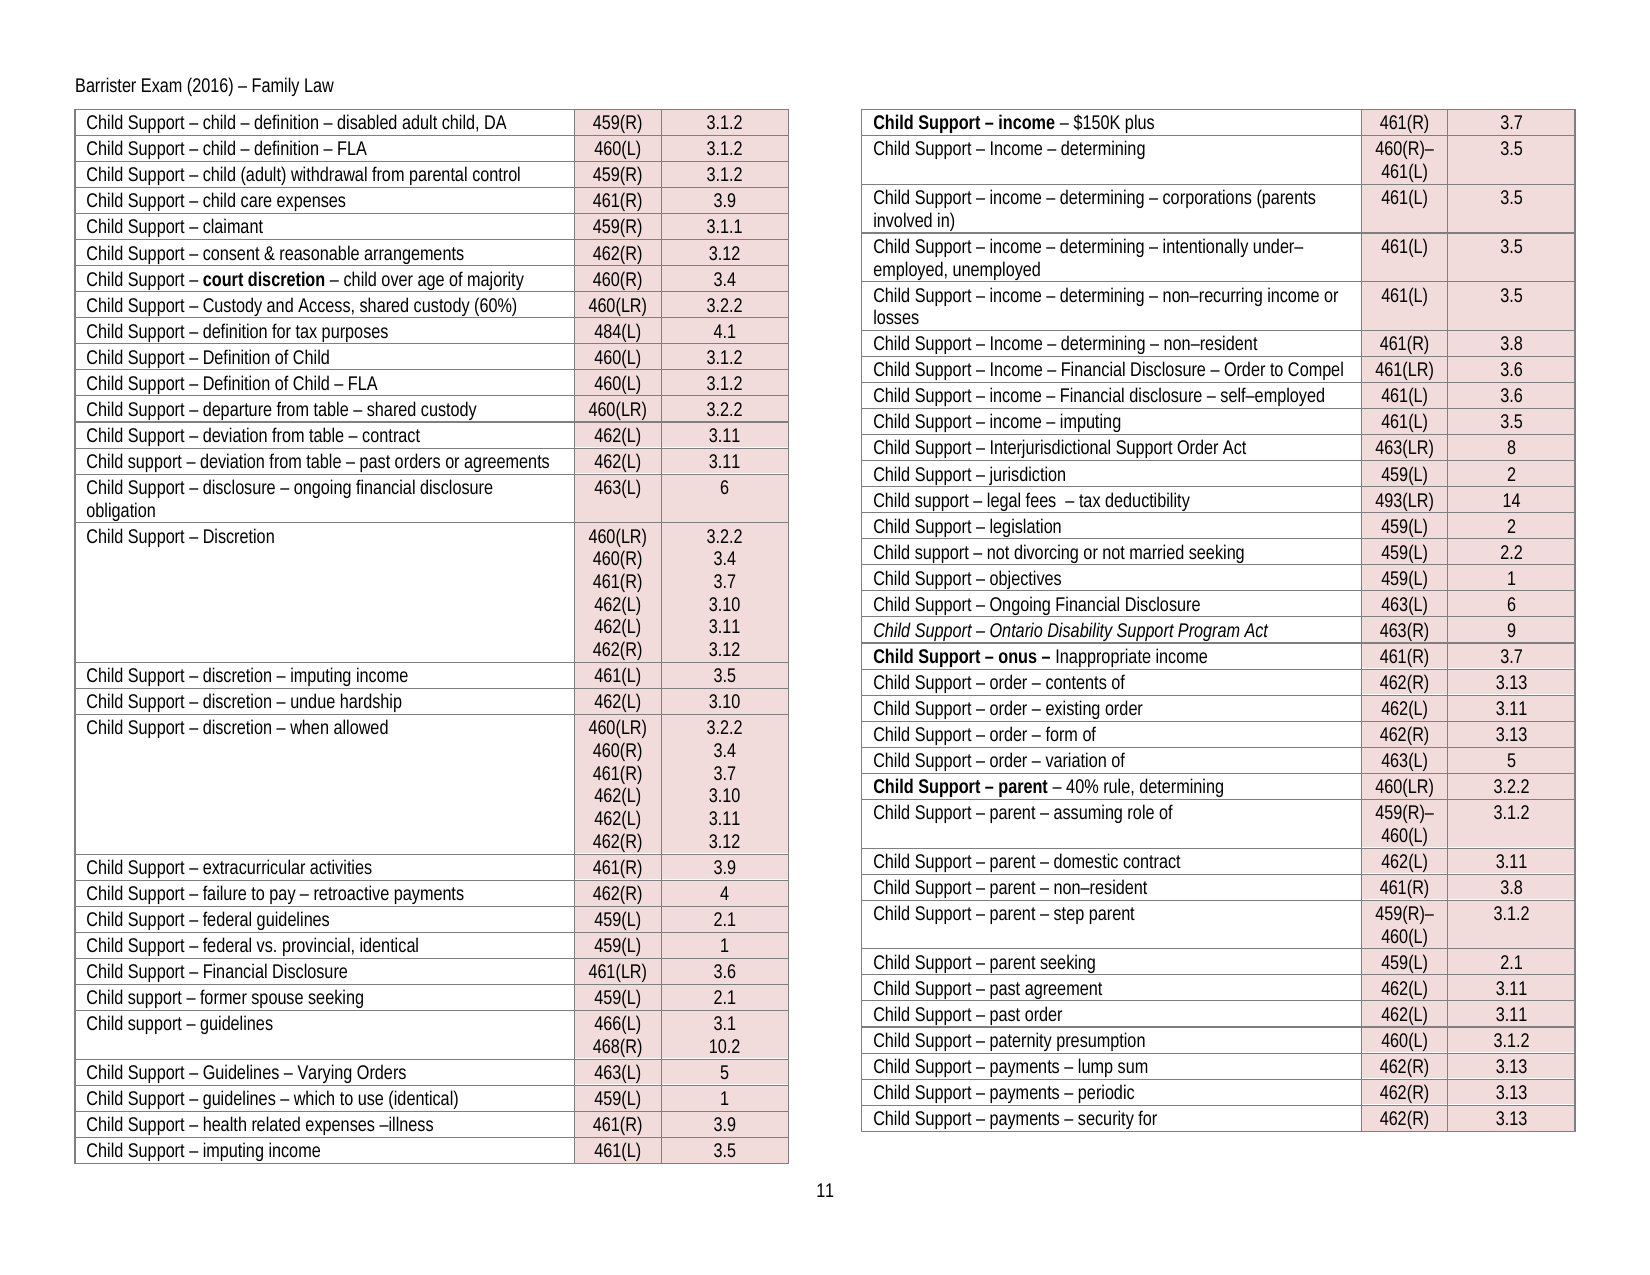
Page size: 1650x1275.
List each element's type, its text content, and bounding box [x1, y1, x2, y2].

table_cell 3.2.2 [662, 292, 788, 317]
table_cell 2.2 [1448, 539, 1574, 564]
table_cell 3.1.2 [662, 162, 788, 187]
table_cell Child Support – income – $150K plus [862, 110, 1361, 135]
table_cell 462(R) [1362, 670, 1447, 694]
table_cell 9 [1448, 617, 1574, 642]
table_cell 3.1.2 [662, 110, 788, 135]
table_cell 462(L) [1362, 975, 1447, 1000]
table_cell Child Support – parent – assuming role of [862, 800, 1361, 847]
table_cell 460(LR) 460(R) 461(R) 462(L) 462(L) 462(R) [575, 715, 661, 853]
table_cell 459(L) [575, 1086, 661, 1111]
table_cell 459(R)–460(L) [1362, 901, 1447, 948]
table_cell Child Support – claimant [76, 214, 574, 239]
table_cell Child Support – Financial Disclosure [76, 959, 574, 984]
table_cell 463(L) [1362, 591, 1447, 616]
table_cell 8 [1448, 435, 1574, 460]
table_cell Child Support – income – Financial disclosure – self–employed [862, 383, 1361, 408]
table_cell 463(R) [1362, 617, 1447, 642]
table_cell Child Support – Ongoing Financial Disclosure [862, 591, 1361, 616]
table_cell Child Support – Income – determining – non–resident [862, 331, 1361, 356]
table_cell Child Support – order – form of [862, 722, 1361, 747]
table_cell 3.12 [662, 240, 788, 265]
table_cell 5 [662, 1060, 788, 1084]
table_cell 461(R) [575, 188, 661, 213]
table_cell 3.2.2 3.4 3.7 3.10 3.11 3.12 [662, 715, 788, 853]
table_cell 461(R) [1362, 331, 1447, 356]
table_cell 2.1 [1448, 949, 1574, 974]
table_cell Child support – former spouse seeking [76, 985, 574, 1010]
table_cell Child support – legal fees – tax deductibility [862, 487, 1361, 512]
table_cell Child Support – Income – Financial Disclosure – Order to Compel [862, 357, 1361, 382]
table_cell 459(L) [575, 985, 661, 1010]
table_cell 493(LR) [1362, 487, 1447, 512]
table_cell 459(L) [1362, 949, 1447, 974]
table_cell 3.5 [662, 1138, 788, 1163]
table_cell Child Support – parent – 40% rule, determining [862, 774, 1361, 799]
table_cell 462(R) [1362, 1080, 1447, 1104]
table_cell 5 [1448, 748, 1574, 773]
table_cell 459(L) [575, 907, 661, 932]
table_cell 460(LR) [575, 396, 661, 421]
table_cell 3.13 [1448, 1106, 1574, 1131]
table_cell Child Support – Discretion [76, 523, 574, 662]
table_cell Child support – not divorcing or not married seeking [862, 539, 1361, 564]
table_cell 3.2.2 [1448, 774, 1574, 799]
table_cell 3.5 [1448, 234, 1574, 281]
table_cell 2.1 [662, 985, 788, 1010]
table_cell Child Support – child – definition – disabled adult child, DA [76, 110, 574, 135]
table_cell 3.13 [1448, 722, 1574, 747]
table_cell Child Support – jurisdiction [862, 461, 1361, 486]
table_cell Child Support – income – determining – intentionally under–employed, unemployed [862, 234, 1361, 281]
table_cell Child Support – past order [862, 1001, 1361, 1026]
table_cell 466(L) 468(R) [575, 1011, 661, 1058]
table_cell Child Support – past agreement [862, 975, 1361, 1000]
table_cell Child Support – paternity presumption [862, 1028, 1361, 1052]
table_cell Child Support – federal guidelines [76, 907, 574, 932]
table_cell 460(R)–461(L) [1362, 136, 1447, 184]
table_cell 460(L) [575, 370, 661, 395]
table_cell Child Support – deviation from table – contract [76, 423, 574, 447]
table_cell 459(L) [1362, 461, 1447, 486]
table_cell 3.11 [662, 449, 788, 473]
table_cell 3.5 [1448, 185, 1574, 232]
table_cell 459(R) [575, 110, 661, 135]
table_cell 3.7 [1448, 644, 1574, 668]
table_cell 461(L) [1362, 234, 1447, 281]
table_cell 3.1.2 [662, 136, 788, 161]
table_cell 462(R) [1362, 1106, 1447, 1131]
table_cell Child Support – child care expenses [76, 188, 574, 213]
table_cell 3.9 [662, 855, 788, 879]
table_cell Child Support – child (adult) withdrawal from parental control [76, 162, 574, 187]
table_cell 462(R) [1362, 1054, 1447, 1078]
table_cell 460(LR) [1362, 774, 1447, 799]
table_cell Child Support – order – contents of [862, 670, 1361, 694]
table_cell 462(L) [575, 449, 661, 473]
table_cell Child Support – imputing income [76, 1138, 574, 1163]
table_cell Child Support – legislation [862, 513, 1361, 538]
table_cell Child Support – Interjurisdictional Support Order Act [862, 435, 1361, 460]
table_cell 463(L) [575, 1060, 661, 1084]
table_cell 462(R) [1362, 722, 1447, 747]
table_cell Child Support – failure to pay – retroactive payments [76, 881, 574, 906]
table_cell Child Support – objectives [862, 565, 1361, 590]
table_cell Child support – guidelines [76, 1011, 574, 1058]
table_cell 459(R)–460(L) [1362, 800, 1447, 847]
table_cell 3.13 [1448, 1080, 1574, 1104]
table_cell 2.1 [662, 907, 788, 932]
table_cell 1 [662, 1086, 788, 1111]
table_cell 461(L) [1362, 383, 1447, 408]
table_cell Child Support – parent seeking [862, 949, 1361, 974]
table_cell Child Support – child – definition – FLA [76, 136, 574, 161]
table_cell 463(L) [1362, 748, 1447, 773]
table_cell Child Support – guidelines – which to use (identical) [76, 1086, 574, 1111]
table_cell 459(R) [575, 214, 661, 239]
table_cell 3.4 [662, 266, 788, 291]
table_cell 6 [1448, 591, 1574, 616]
table_cell Child Support – order – variation of [862, 748, 1361, 773]
table_cell 3.1.2 [662, 370, 788, 395]
table_cell 462(L) [1362, 849, 1447, 873]
table_cell 3.1.2 [662, 344, 788, 369]
table_cell Child Support – parent – domestic contract [862, 849, 1361, 873]
table_cell 14 [1448, 487, 1574, 512]
table_cell 6 [662, 475, 788, 522]
table_cell 459(L) [1362, 539, 1447, 564]
table_cell Child Support – parent – non–resident [862, 875, 1361, 899]
table_cell 3.1.2 [1448, 901, 1574, 948]
table_cell Child Support – departure from table – shared custody [76, 396, 574, 421]
table_cell 3.11 [1448, 975, 1574, 1000]
table_cell 4.1 [662, 318, 788, 343]
table_cell 3.11 [662, 423, 788, 447]
table_cell 461(L) [575, 663, 661, 688]
table_cell 484(L) [575, 318, 661, 343]
table_cell 463(L) [575, 475, 661, 522]
table_cell 3.2.2 [662, 396, 788, 421]
table_cell 2 [1448, 461, 1574, 486]
table_cell 3.9 [662, 188, 788, 213]
table_cell 460(L) [575, 136, 661, 161]
table_cell 461(R) [1362, 110, 1447, 135]
table_cell 461(R) [575, 855, 661, 879]
table_cell Child Support – court discretion – child over age of majority [76, 266, 574, 291]
table_cell 460(L) [575, 344, 661, 369]
table_cell Child Support – income – imputing [862, 409, 1361, 434]
table_cell 3.13 [1448, 670, 1574, 694]
table_cell Child Support – payments – lump sum [862, 1054, 1361, 1078]
table_cell 462(R) [575, 881, 661, 906]
table_cell Child Support – federal vs. provincial, identical [76, 933, 574, 958]
table_cell 3.1.2 [1448, 800, 1574, 847]
table_cell 463(LR) [1362, 435, 1447, 460]
table_cell 461(R) [1362, 644, 1447, 668]
table_cell 3.6 [662, 959, 788, 984]
table_cell 461(R) [575, 1112, 661, 1137]
table_cell 461(L) [1362, 409, 1447, 434]
table_cell 3.9 [662, 1112, 788, 1137]
table_cell Child Support – income – determining – non–recurring income or losses [862, 282, 1361, 330]
table_cell Child Support – consent & reasonable arrangements [76, 240, 574, 265]
table_cell 3.11 [1448, 849, 1574, 873]
table_cell 460(LR) 460(R) 461(R) 462(L) 462(L) 462(R) [575, 523, 661, 662]
table_cell 460(L) [1362, 1028, 1447, 1052]
table_cell Child Support – parent – step parent [862, 901, 1361, 948]
table_cell Child Support – payments – periodic [862, 1080, 1361, 1104]
table_cell Child Support – Income – determining [862, 136, 1361, 184]
table_cell 461(LR) [575, 959, 661, 984]
table_cell 461(L) [575, 1138, 661, 1163]
table_cell 3.1.2 [1448, 1028, 1574, 1052]
table_cell Child Support – order – existing order [862, 696, 1361, 721]
table_cell 460(R) [575, 266, 661, 291]
table_cell 3.2.2 3.4 3.7 3.10 3.11 3.12 [662, 523, 788, 662]
table_cell 3.5 [1448, 282, 1574, 330]
table_cell 3.8 [1448, 875, 1574, 899]
table_cell 462(L) [1362, 1001, 1447, 1026]
table_cell 462(L) [575, 423, 661, 447]
table_cell 2 [1448, 513, 1574, 538]
table_cell Child Support – disclosure – ongoing financial disclosure obligation [76, 475, 574, 522]
table_cell Child Support – payments – security for [862, 1106, 1361, 1131]
table_cell Child Support – extracurricular activities [76, 855, 574, 879]
table_cell 3.8 [1448, 331, 1574, 356]
table_cell 459(L) [1362, 565, 1447, 590]
table_cell 3.5 [1448, 136, 1574, 184]
table_cell 461(L) [1362, 282, 1447, 330]
table_cell Child Support – income – determining – corporations (parents involved in) [862, 185, 1361, 232]
table_cell 3.1.1 [662, 214, 788, 239]
table_cell Child Support – Custody and Access, shared custody (60%) [76, 292, 574, 317]
table_cell 3.11 [1448, 1001, 1574, 1026]
table_cell Child Support – health related expenses –illness [76, 1112, 574, 1137]
table_cell 1 [1448, 565, 1574, 590]
table_cell 459(L) [575, 933, 661, 958]
table_cell 3.5 [662, 663, 788, 688]
table_cell Child Support – onus – Inappropriate income [862, 644, 1361, 668]
table_cell Child Support – Definition of Child – FLA [76, 370, 574, 395]
table_cell Child Support – definition for tax purposes [76, 318, 574, 343]
table_cell 462(L) [1362, 696, 1447, 721]
table_cell Child Support – discretion – when allowed [76, 715, 574, 853]
table_cell Child Support – Guidelines – Varying Orders [76, 1060, 574, 1084]
table_cell 3.7 [1448, 110, 1574, 135]
table_cell 4 [662, 881, 788, 906]
table_cell Child Support – Ontario Disability Support Program Act [862, 617, 1361, 642]
table_cell 459(R) [575, 162, 661, 187]
table_cell 460(LR) [575, 292, 661, 317]
table_cell 3.11 [1448, 696, 1574, 721]
table_cell 461(R) [1362, 875, 1447, 899]
table_cell 461(LR) [1362, 357, 1447, 382]
table_cell 462(R) [575, 240, 661, 265]
table_cell Child support – deviation from table – past orders or agreements [76, 449, 574, 473]
table_cell 1 [662, 933, 788, 958]
table_cell 462(L) [575, 689, 661, 714]
table_cell Child Support – discretion – undue hardship [76, 689, 574, 714]
table_cell 3.6 [1448, 357, 1574, 382]
table_cell 3.6 [1448, 383, 1574, 408]
table_cell 461(L) [1362, 185, 1447, 232]
table_cell 3.1 10.2 [662, 1011, 788, 1058]
table_cell 3.13 [1448, 1054, 1574, 1078]
table_cell Child Support – discretion – imputing income [76, 663, 574, 688]
table_cell 459(L) [1362, 513, 1447, 538]
table_cell 3.10 [662, 689, 788, 714]
table_cell Child Support – Definition of Child [76, 344, 574, 369]
table_cell 3.5 [1448, 409, 1574, 434]
